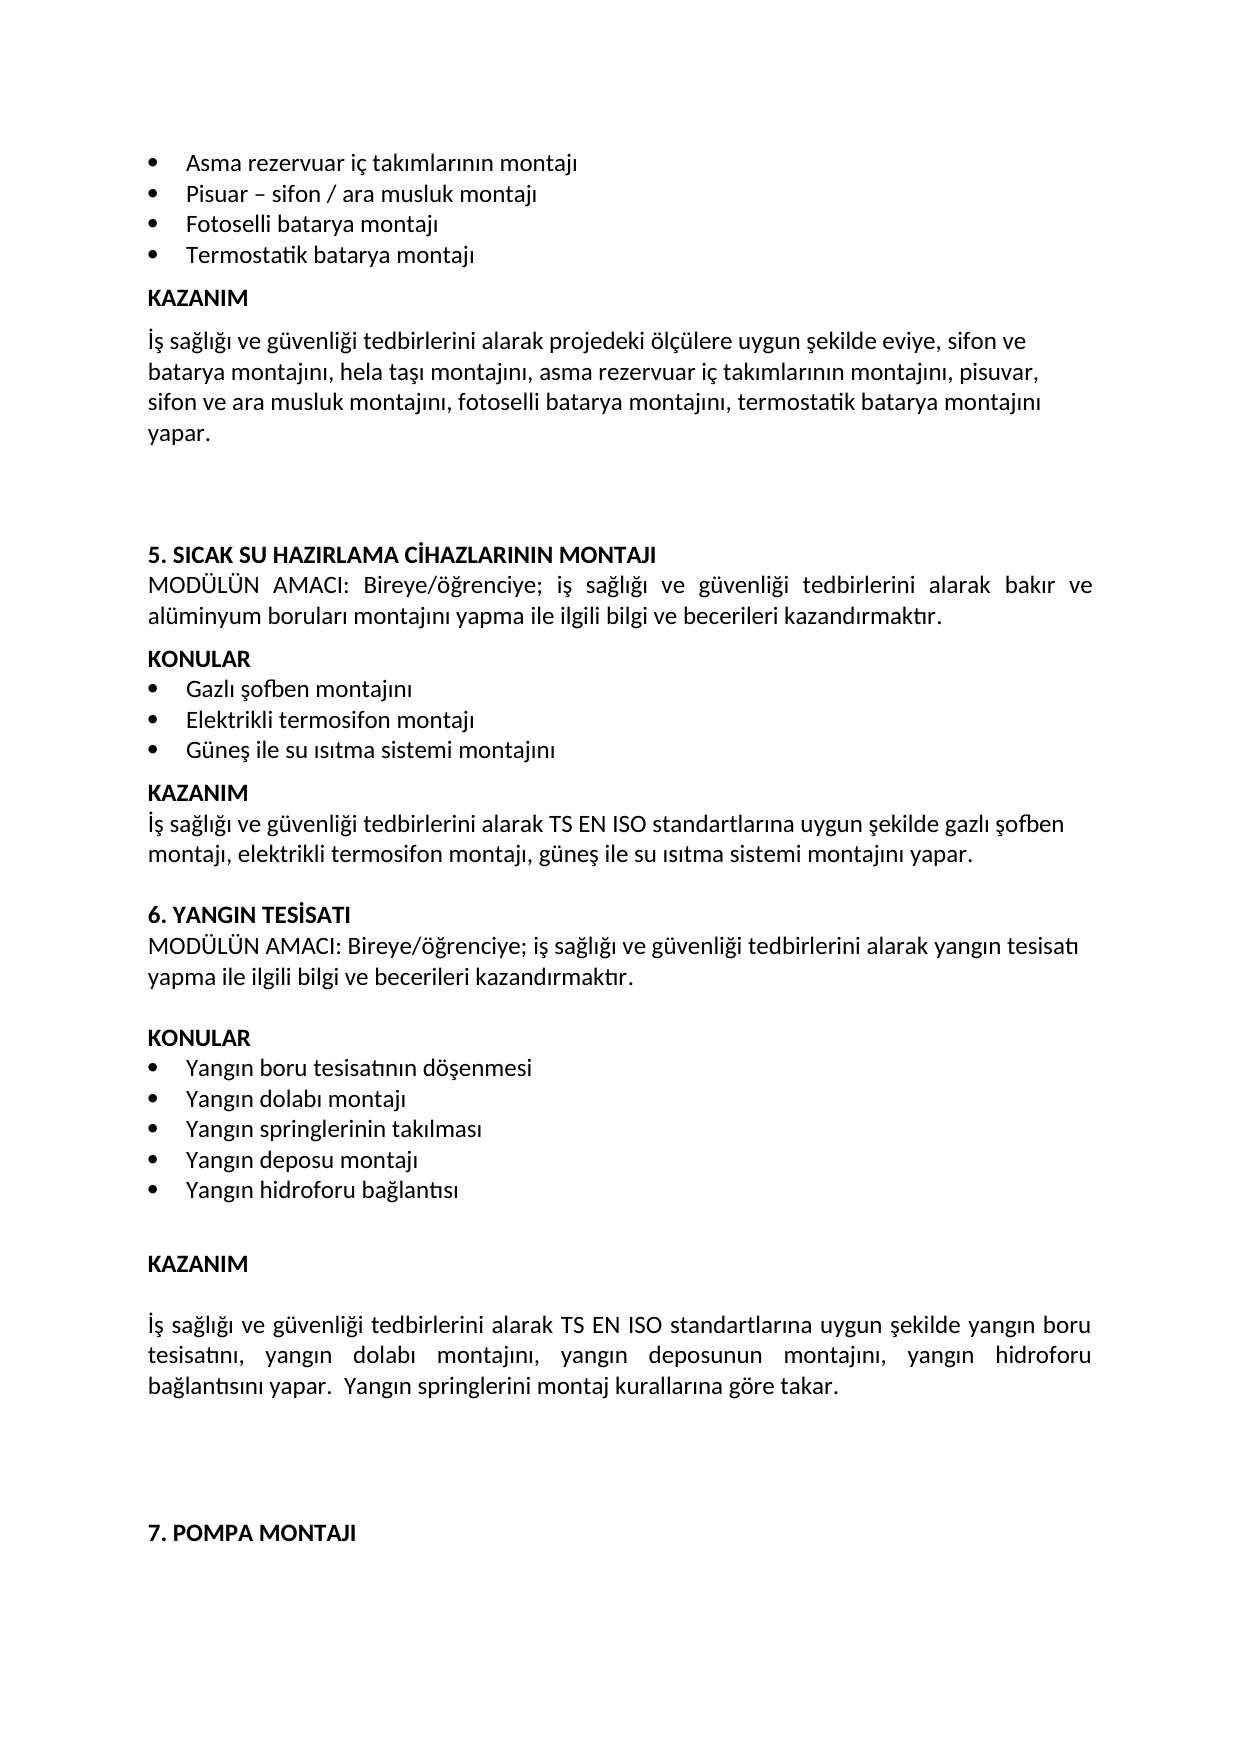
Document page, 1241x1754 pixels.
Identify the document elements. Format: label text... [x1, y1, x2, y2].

text KONULAR [148, 1022, 1093, 1052]
text 5. SICAK SU HAZIRLAMA CİHAZLARININ MONTAJI [148, 539, 1093, 569]
list Yangın hidroforu bağlantısı [148, 1174, 1093, 1205]
text İş sağlığı ve güvenliği tedbirlerini alarak TS EN ISO standartlarına uygun şekilde gazlı şofben montajı, elektrikli termosifon montajı, güneş ile su ısıtma sistemi montajını yapar. [148, 808, 1093, 869]
list Güneş ile su ısıtma sistemi montajını [148, 734, 1093, 765]
text KAZANIM [148, 777, 1093, 808]
list Asma rezervuar iç takımlarının montajı [148, 148, 1093, 178]
text KAZANIM [148, 282, 1093, 313]
list Termostatik batarya montajı [148, 239, 1093, 270]
list Fotoselli batarya montajı [148, 209, 1093, 239]
text İş sağlığı ve güvenliği tedbirlerini alarak projedeki ölçülere uygun şekilde eviye, sifon ve batarya montajını, hela taşı montajını, asma rezervuar iç takımlarının montajını, pisuvar, sifon ve ara musluk montajını, fotoselli batarya montajını, termostatik batarya montajını yapar. [148, 325, 1093, 447]
text KONULAR [148, 643, 1093, 673]
text 7. POMPA MONTAJI [148, 1517, 1093, 1547]
text MODÜLÜN AMACI: Bireye/öğrenciye; iş sağlığı ve güvenliği tedbirlerini alarak bakır ve alüminyum boruları montajını yapma ile ilgili bilgi ve becerileri kazandırmaktır. [148, 569, 1093, 630]
list Elektrikli termosifon montajı [148, 704, 1093, 734]
text MODÜLÜN AMACI: Bireye/öğrenciye; iş sağlığı ve güvenliği tedbirlerini alarak yangın tesisatı yapma ile ilgili bilgi ve becerileri kazandırmaktır. [148, 930, 1093, 991]
text 6. YANGIN TESİSATI [148, 899, 1093, 930]
list Pisuar – sifon / ara musluk montajı [148, 178, 1093, 209]
list Gazlı şofben montajını [148, 673, 1093, 704]
text İş sağlığı ve güvenliği tedbirlerini alarak TS EN ISO standartlarına uygun şekilde yangın boru tesisatını, yangın dolabı montajını, yangın deposunun montajını, yangın hidroforu bağlantısını yapar. Yangın springlerini montaj kurallarına göre takar. [148, 1309, 1093, 1400]
list Yangın dolabı montajı [148, 1083, 1093, 1113]
list Yangın springlerinin takılması [148, 1113, 1093, 1144]
list Yangın boru tesisatının döşenmesi [148, 1052, 1093, 1083]
text KAZANIM [148, 1248, 1093, 1278]
list Yangın deposu montajı [148, 1144, 1093, 1174]
